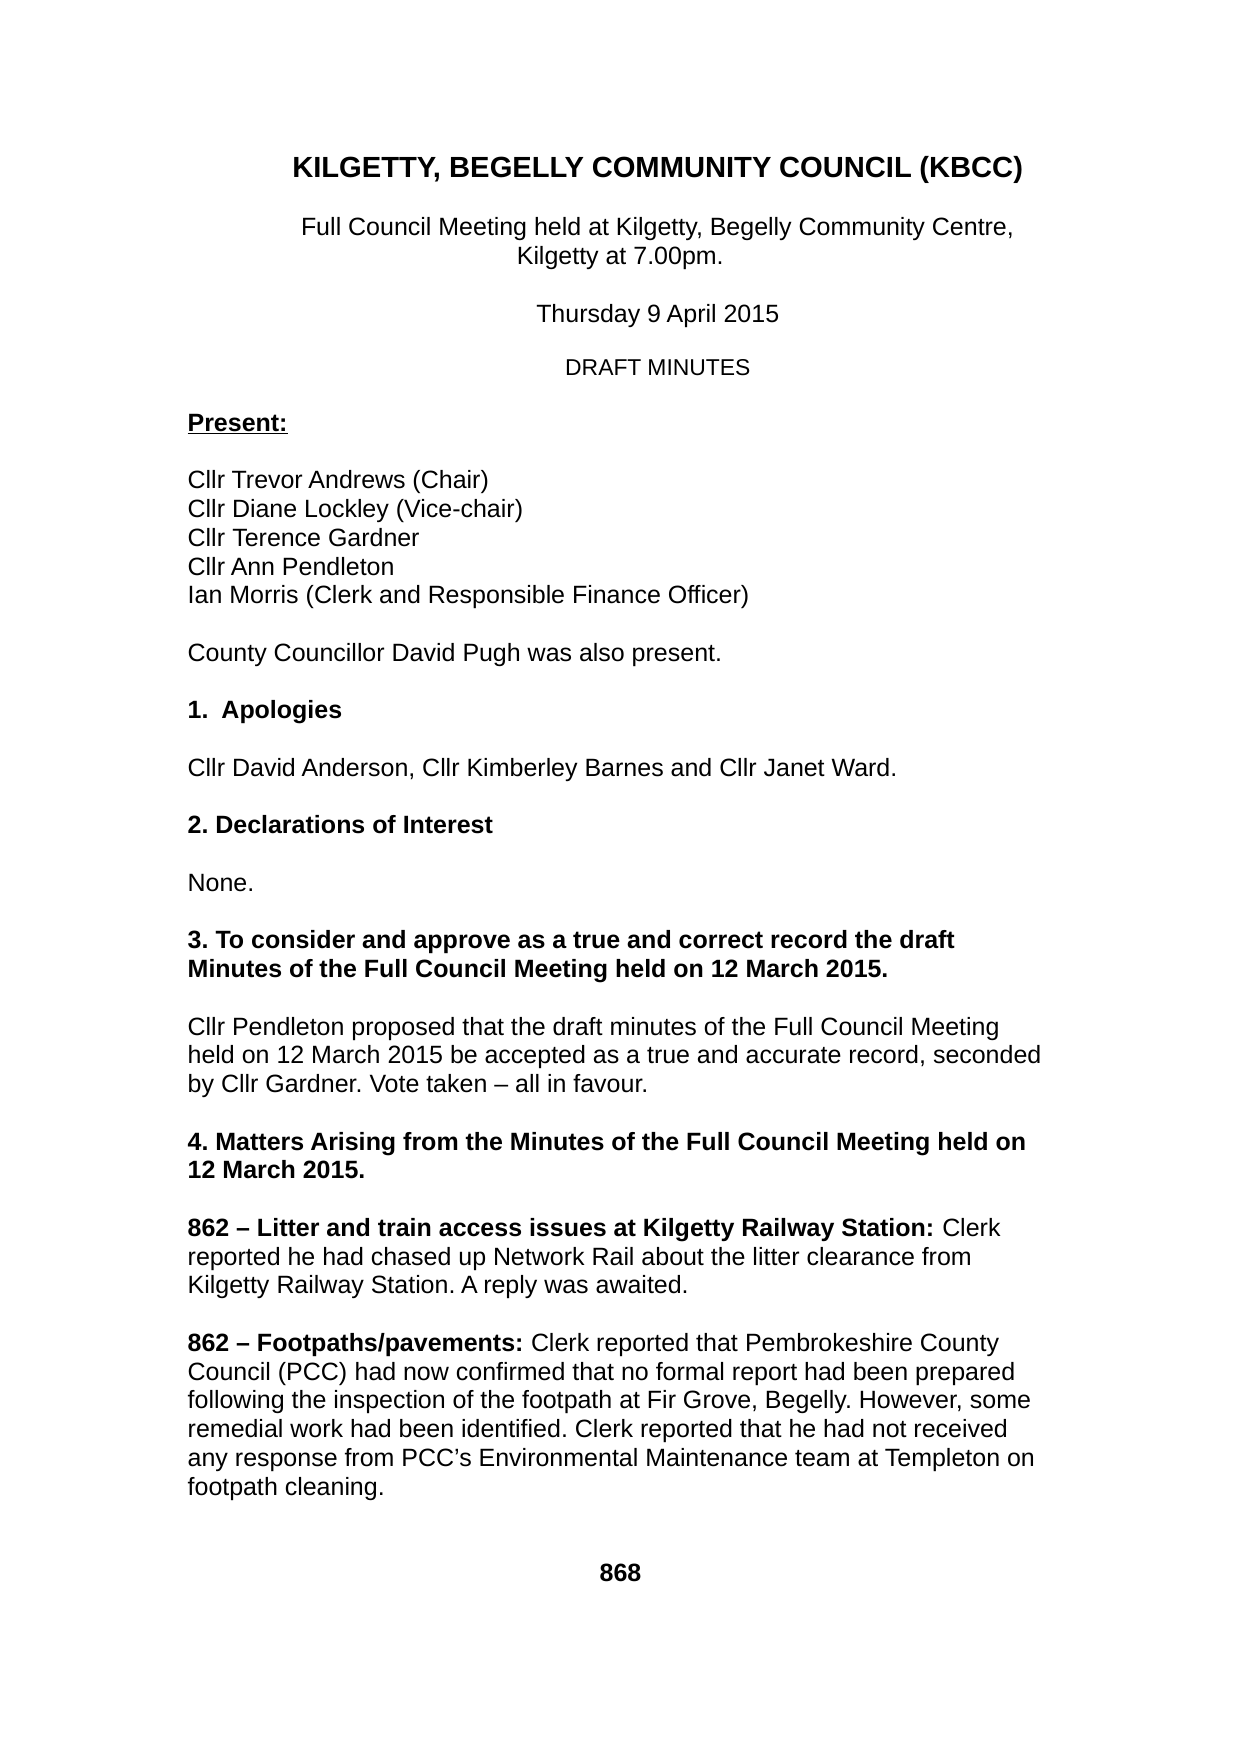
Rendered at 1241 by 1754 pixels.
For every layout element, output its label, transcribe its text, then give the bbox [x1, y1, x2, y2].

text County Councillor David Pugh was also present. [187, 638, 1053, 667]
text Cllr Terence Gardner [187, 523, 1053, 552]
text 3. To consider and approve as a true and correct record the draft Minutes of the Full Council Meeting held on 12 March 2015. [187, 926, 1053, 983]
text 1. Apologies [187, 696, 1053, 724]
text DRAFT MINUTES [187, 354, 1053, 380]
text 4. Matters Arising from the Minutes of the Full Council Meeting held on 12 March 2015. [187, 1127, 1053, 1184]
text Ian Morris (Clerk and Responsible Finance Officer) [187, 581, 1053, 609]
text Full Council Meeting held at Kilgetty, Begelly Community Centre, Kilgetty at 7.00pm. [187, 212, 1053, 270]
text 862 – Footpaths/pavements: Clerk reported that Pembrokeshire County Council (PCC) had now confirmed that no formal report had been prepared following the inspection of the footpath at Fir Grove, Begelly. However, some remedial work had been identified. Clerk reported that he had not received any response from PCC’s Environmental Maintenance team at Templeton on footpath cleaning. [187, 1328, 1053, 1501]
text Cllr Trevor Andrews (Chair) [187, 466, 1053, 494]
text Cllr Pendleton proposed that the draft minutes of the Full Council Meeting held on 12 March 2015 be accepted as a true and accurate record, seconded by Cllr Gardner. Vote taken – all in favour. [187, 1012, 1053, 1098]
text Thursday 9 April 2015 [187, 298, 1053, 327]
text Cllr Diane Lockley (Vice-chair) [187, 494, 1053, 523]
text None. [187, 868, 1053, 897]
text 868 [187, 1558, 1053, 1587]
text Cllr Ann Pendleton [187, 552, 1053, 581]
text Cllr David Anderson, Cllr Kimberley Barnes and Cllr Janet Ward. [187, 753, 1053, 782]
text KILGETTY, BEGELLY COMMUNITY COUNCIL (KBCC) [187, 150, 1053, 183]
text 862 – Litter and train access issues at Kilgetty Railway Station: Clerk reported he had chased up Network Rail about the litter clearance from Kilgetty Railway Station. A reply was awaited. [187, 1213, 1053, 1299]
text Present: [187, 408, 1053, 437]
text 2. Declarations of Interest [187, 811, 1053, 839]
